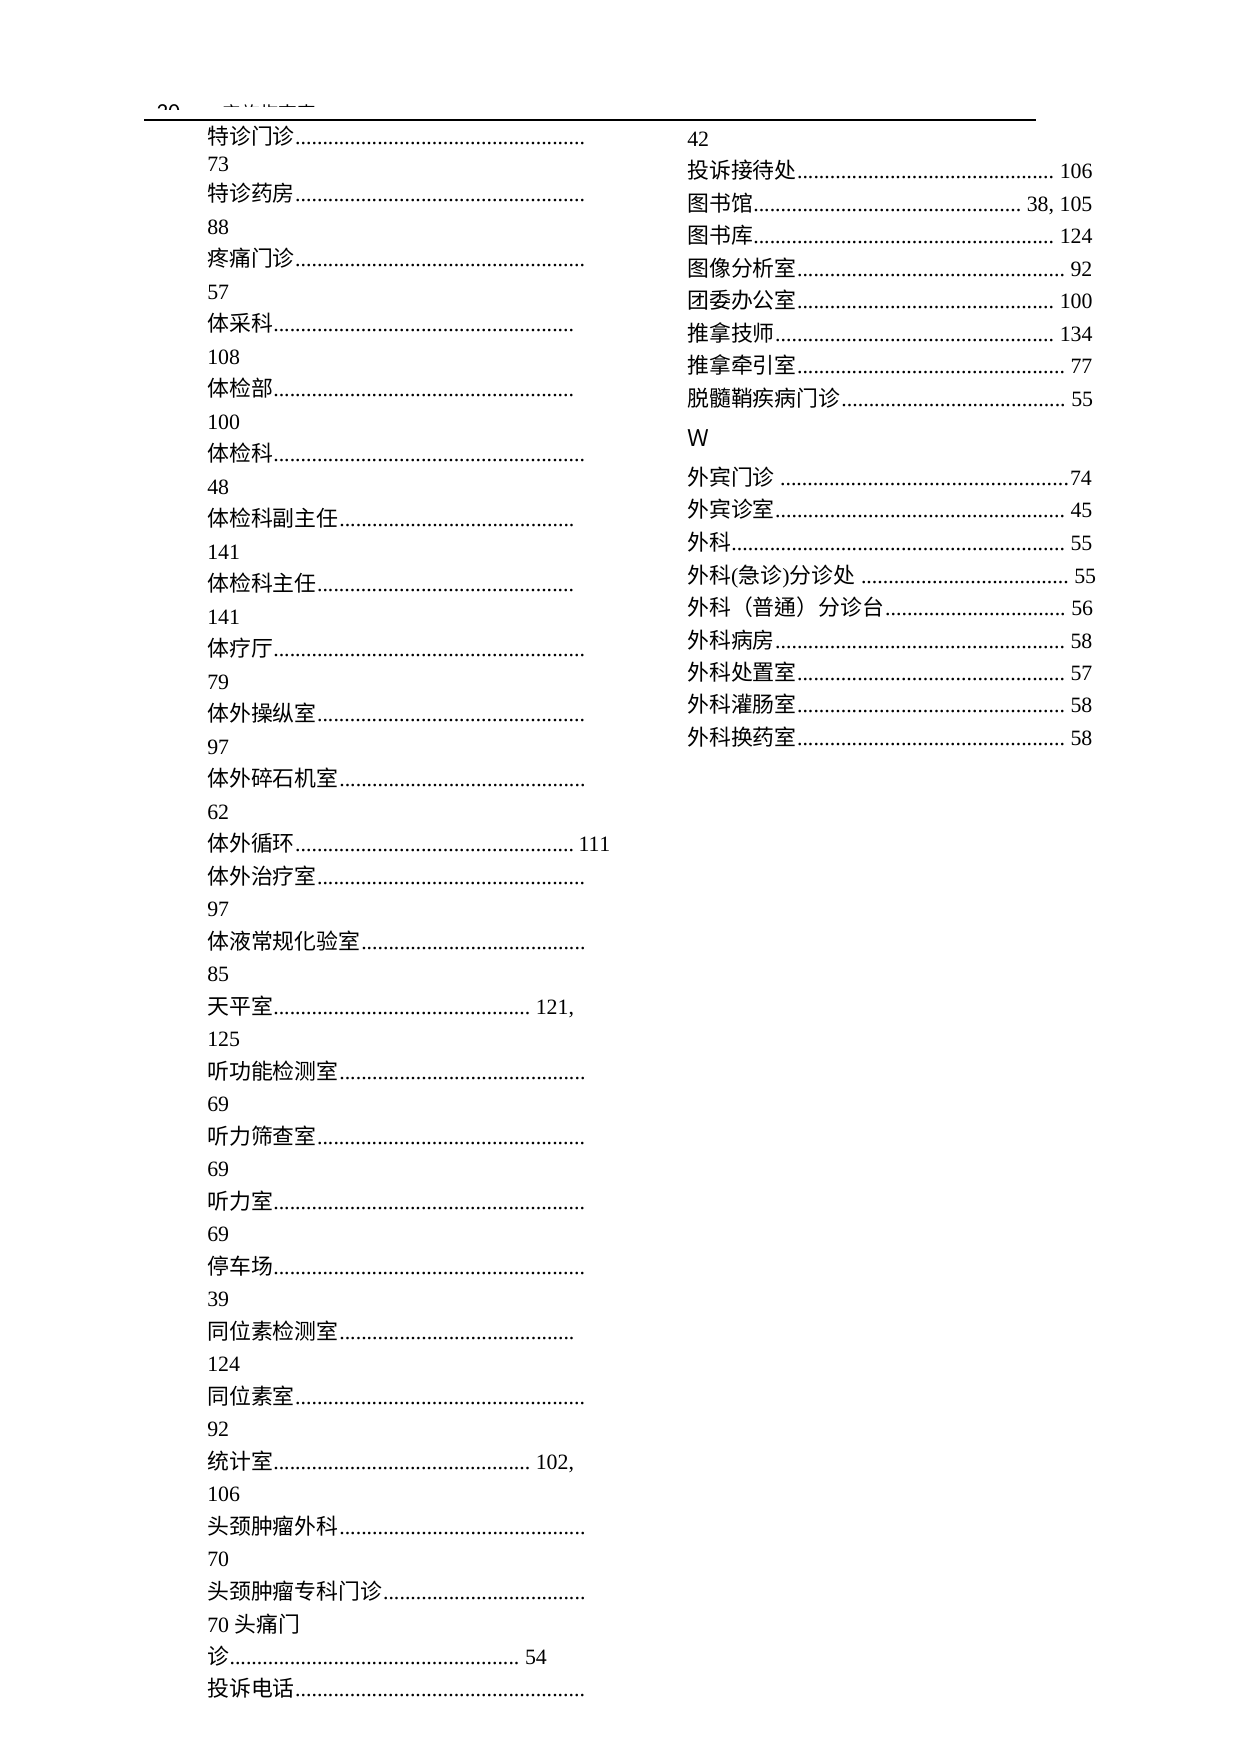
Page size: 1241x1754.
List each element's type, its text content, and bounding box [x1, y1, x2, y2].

text 听功能检测室............................................. 69 [207, 1053, 612, 1118]
text 外宾门诊 74 [687, 462, 1109, 492]
text 头颈肿瘤外科............................................. 70 [207, 1508, 612, 1573]
text 统计室............................................... 102, 106 [207, 1443, 612, 1508]
text 特诊门诊..................................................... 73 [207, 121, 612, 176]
text 推拿牵引室................................................. 77 [687, 348, 1109, 381]
text 体外循环................................................... 111 [207, 826, 612, 858]
text 外科换药室................................................. 58 [687, 719, 1109, 752]
text 疼痛门诊..................................................... 57 [207, 241, 612, 306]
text 图书馆................................................. 38, 105 [687, 186, 1109, 218]
text 体外治疗室................................................. 97 [207, 858, 612, 923]
text 投诉电话..................................................... 42 [687, 121, 1109, 153]
text 体液常规化验室......................................... 85 [207, 923, 612, 988]
text 同位素检测室........................................... 124 [207, 1313, 612, 1378]
text 体检科副主任........................................... 141 [207, 501, 612, 566]
text 投诉电话..................................................... 42 [207, 1671, 612, 1703]
text 推拿技师................................................... 134 [687, 316, 1109, 348]
text 图像分析室................................................. 92 [687, 251, 1109, 283]
text 听力筛查室................................................. 69 [207, 1118, 612, 1183]
text 体检科主任............................................... 141 [207, 566, 612, 631]
text 图书库....................................................... 124 [687, 218, 1109, 251]
text 停车场......................................................... 39 [207, 1248, 612, 1313]
subtitle Ｗ [687, 421, 1109, 453]
text 外科处置室................................................. 57 [687, 654, 1109, 687]
text 团委办公室............................................... 100 [687, 283, 1109, 316]
text 外宾诊室..................................................... 45 [687, 492, 1109, 524]
text 体检科......................................................... 48 [207, 436, 612, 501]
text 外科（普通）分诊台................................. 56 外科病房..................................................... 58 [687, 589, 1109, 654]
text 投诉接待处............................................... 106 [687, 153, 1109, 186]
text 头颈肿瘤专科门诊..................................... 70 头痛门诊..................................................... 54 [207, 1574, 612, 1671]
text 体外操纵室................................................. 97 [207, 696, 612, 761]
text 同位素室..................................................... 92 [207, 1378, 612, 1443]
text 听力室......................................................... 69 [207, 1183, 612, 1248]
text 脱髓鞘疾病门诊......................................... 55 [687, 381, 1109, 413]
text 体疗厅......................................................... 79 [207, 631, 612, 696]
text 体采科....................................................... 108 [207, 306, 612, 371]
text 外科灌肠室................................................. 58 [687, 687, 1109, 719]
text 特诊药房..................................................... 88 [207, 176, 612, 241]
text 体外碎石机室............................................. 62 [207, 761, 612, 826]
text 外科............................................................. 55 外科(急诊)分诊处 ...................................... 55 [687, 524, 1109, 589]
text 体检部....................................................... 100 [207, 371, 612, 436]
text 天平室............................................... 121, 125 [207, 988, 612, 1053]
